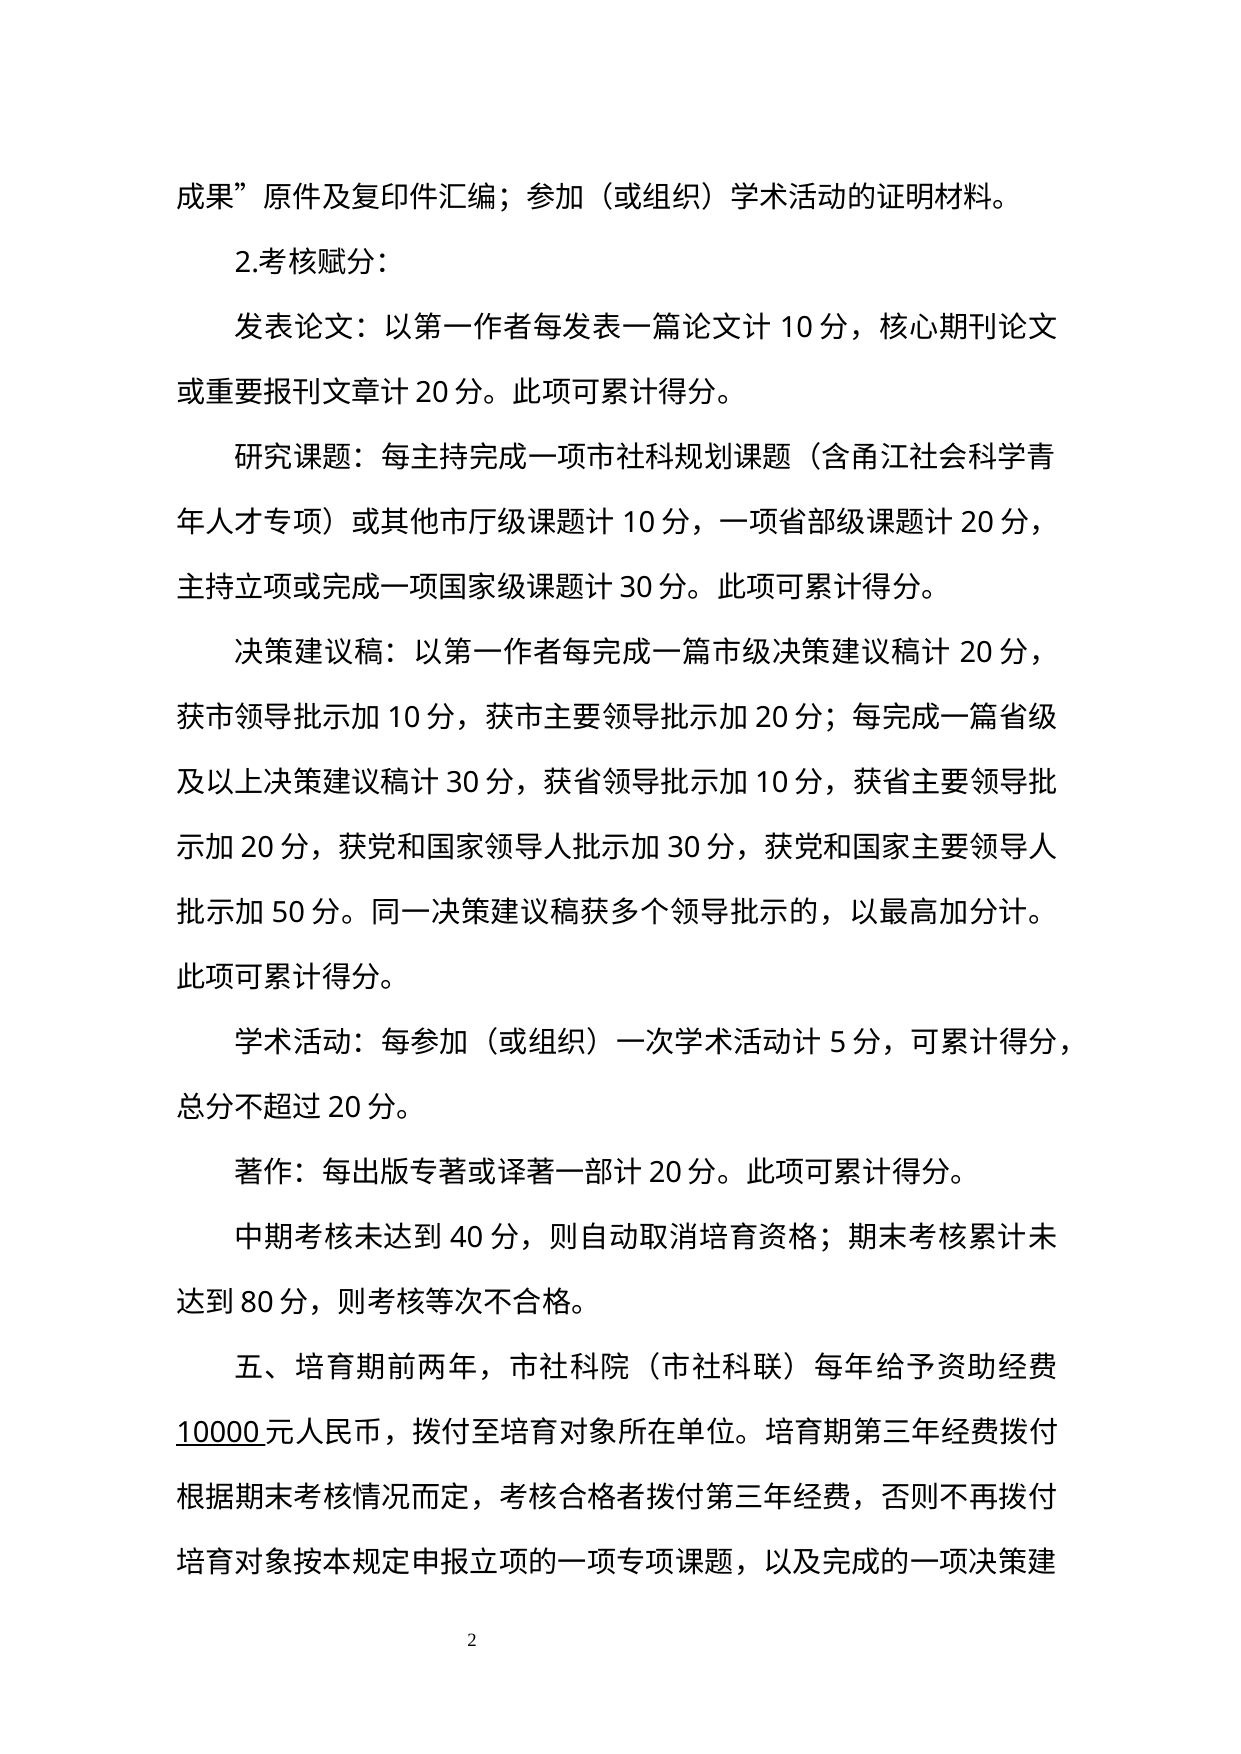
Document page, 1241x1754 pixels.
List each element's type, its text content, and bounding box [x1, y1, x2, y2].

text 发表论文：以第一作者每发表一篇论文计10分，核心期刊论文或重要报刊文章计20分。此项可累计得分。 [176, 292, 1058, 422]
text 中期考核未达到40分，则自动取消培育资格；期末考核累计未达到80分，则考核等次不合格。 [176, 1202, 1058, 1332]
text 决策建议稿：以第一作者每完成一篇市级决策建议稿计20分，获市领导批示加10分，获市主要领导批示加20分；每完成一篇省级及以上决策建议稿计30分，获省领导批示加10分，获省主要领导批示加20分，获党和国家领导人批示加30分，获党和国家主要领导人批示加50分。同一决策建议稿获多个领导批示的，以最高加分计。此项可累计得分。 [176, 617, 1058, 1007]
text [176, 162, 1058, 227]
text 研究课题：每主持完成一项市社科规划课题（含甬江社会科学青年人才专项）或其他市厅级课题计10分，一项省部级课题计20分，主持立项或完成一项国家级课题计30分。此项可累计得分。 [176, 422, 1058, 617]
text 学术活动：每参加（或组织）一次学术活动计5分，可累计得分，总分不超过20分。 [176, 1007, 1058, 1137]
text 2.考核赋分： [176, 227, 1058, 292]
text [176, 1332, 1058, 1592]
text 著作：每出版专著或译著一部计20分。此项可累计得分。 [176, 1137, 1058, 1202]
